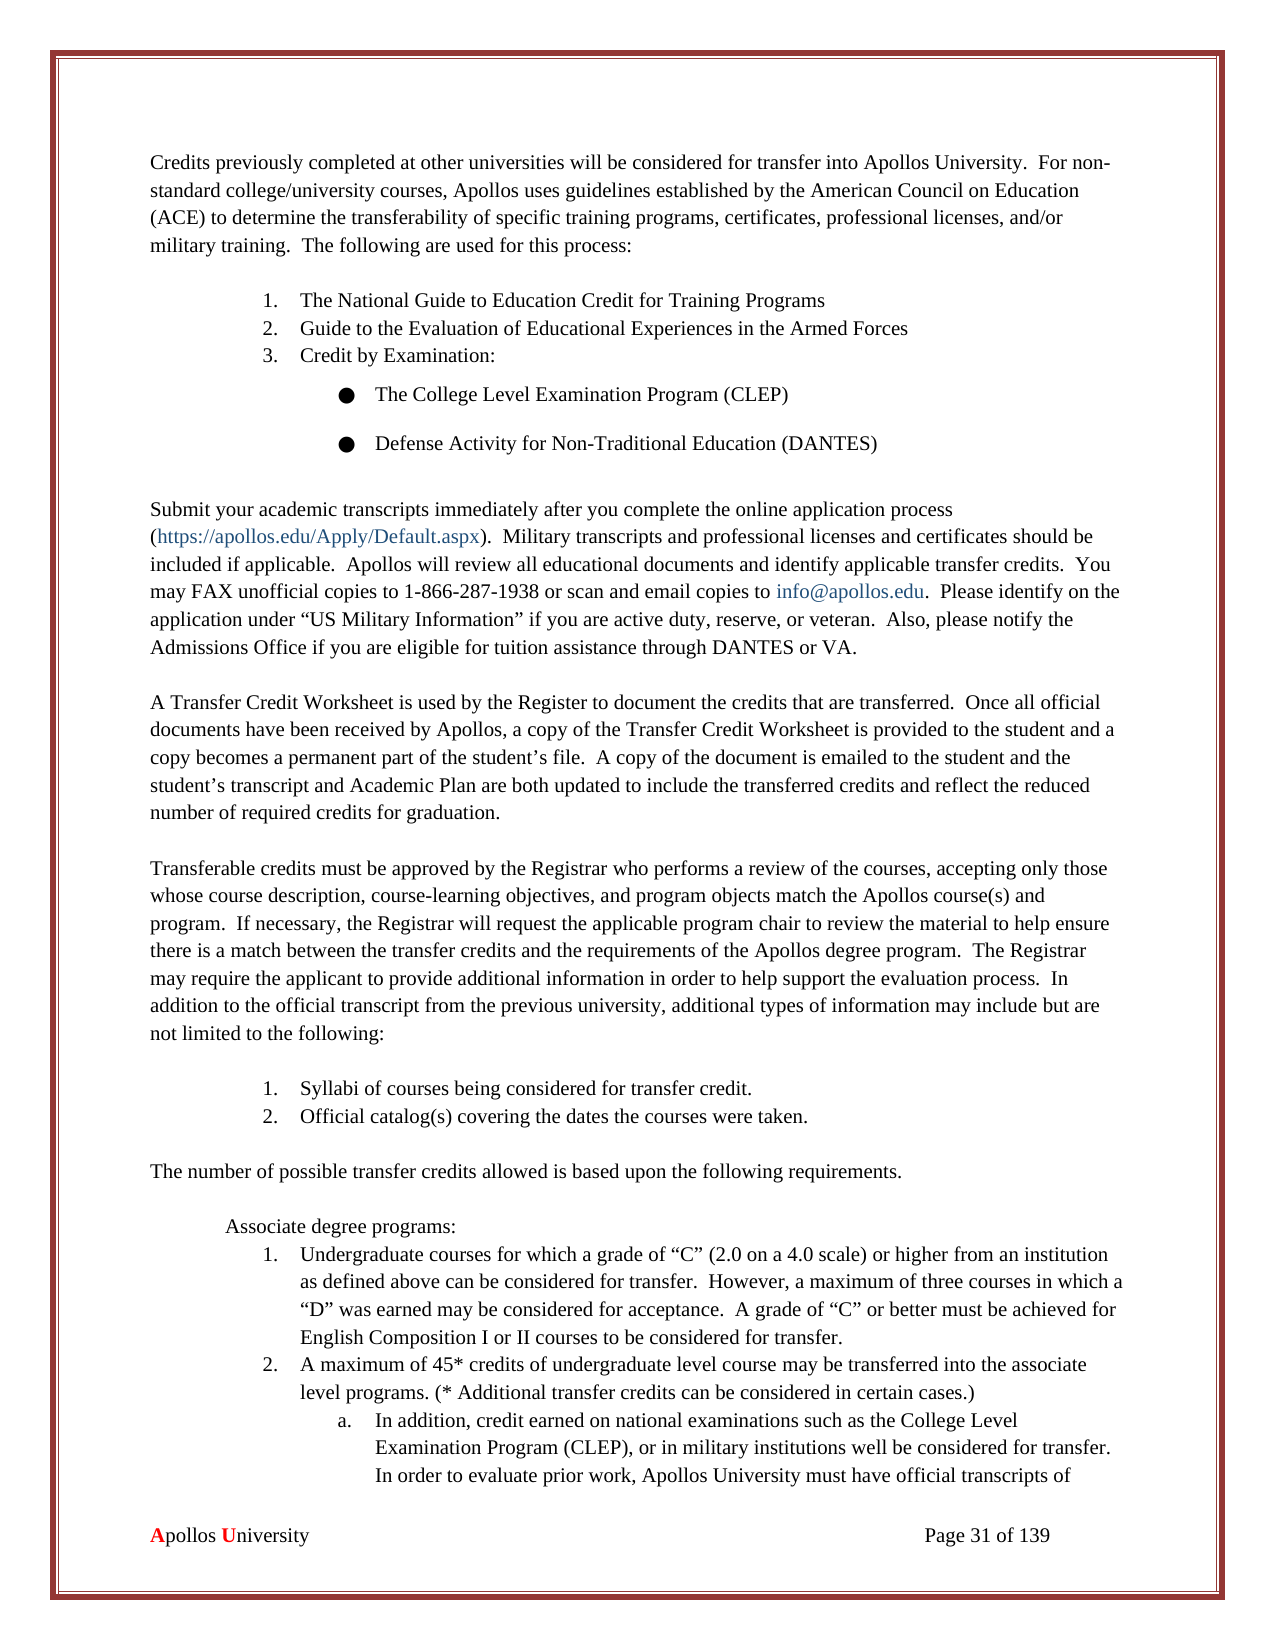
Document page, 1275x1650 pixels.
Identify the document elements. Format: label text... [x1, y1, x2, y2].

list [337, 1407, 1125, 1487]
list Syllabi of courses being considered for transfer credit. [262, 1076, 1125, 1100]
list Guide to the Evaluation of Educational Experiences in the Armed Forces [262, 316, 1125, 340]
list Undergraduate courses for which a grade of “C” (2.0 on a 4.0 scale) or higher from an institution as defined above can be considered for transfer. However, a maximum of three courses in which a “D” was earned may be considered for acceptance. A grade of “C” or better must be achieved for English Composition I or II courses to be considered for transfer. [262, 1242, 1125, 1349]
text Associate degree programs: [150, 1214, 1125, 1238]
text Transferable credits must be approved by the Registrar who performs a review of the courses, accepting only those whose course description, course-learning objectives, and program objects match the Apollos course(s) and program. If necessary, the Registrar will request the applicable program chair to review the material to help ensure there is a match between the transfer credits and the requirements of the Apollos degree program. The Registrar may require the applicant to provide additional information in order to help support the evaluation process. In addition to the official transcript from the previous university, additional types of information may include but are not limited to the following: [150, 855, 1125, 1045]
list Defense Activity for Non-Traditional Education (DANTES) [337, 420, 1125, 463]
list Official catalog(s) covering the dates the courses were taken. [262, 1104, 1125, 1128]
text Credits previously completed at other universities will be considered for transfer into Apollos University. For non-standard college/university courses, Apollos uses guidelines established by the American Council on Education (ACE) to determine the transferability of specific training programs, certificates, professional licenses, and/or military training. The following are used for this process: [150, 150, 1125, 257]
list A maximum of 45* credits of undergraduate level course may be transferred into the associate level programs. (* Additional transfer credits can be considered in certain cases.) [262, 1352, 1125, 1404]
list The College Level Examination Program (CLEP) [337, 371, 1125, 413]
list Credit by Examination: [262, 343, 1125, 367]
text The number of possible transfer credits allowed is based upon the following requirements. [150, 1159, 1125, 1183]
list The National Guide to Education Credit for Training Programs [262, 288, 1125, 312]
text Submit your academic transcripts immediately after you complete the online application process (https://apollos.edu/Apply/Default.aspx). Military transcripts and professional licenses and certificates should be included if applicable. Apollos will review all educational documents and identify applicable transfer credits. You may FAX unofficial copies to 1-866-287-1938 or scan and email copies to info@apollos.edu. Please identify on the application under “US Military Information” if you are active duty, reserve, or veteran. Also, please notify the Admissions Office if you are eligible for tuition assistance through DANTES or VA. [150, 497, 1125, 659]
text A Transfer Credit Worksheet is used by the Register to document the credits that are transferred. Once all official documents have been received by Apollos, a copy of the Transfer Credit Worksheet is provided to the student and a copy becomes a permanent part of the student’s file. A copy of the document is emailed to the student and the student’s transcript and Academic Plan are both updated to include the transferred credits and reflect the reduced number of required credits for graduation. [150, 690, 1125, 824]
